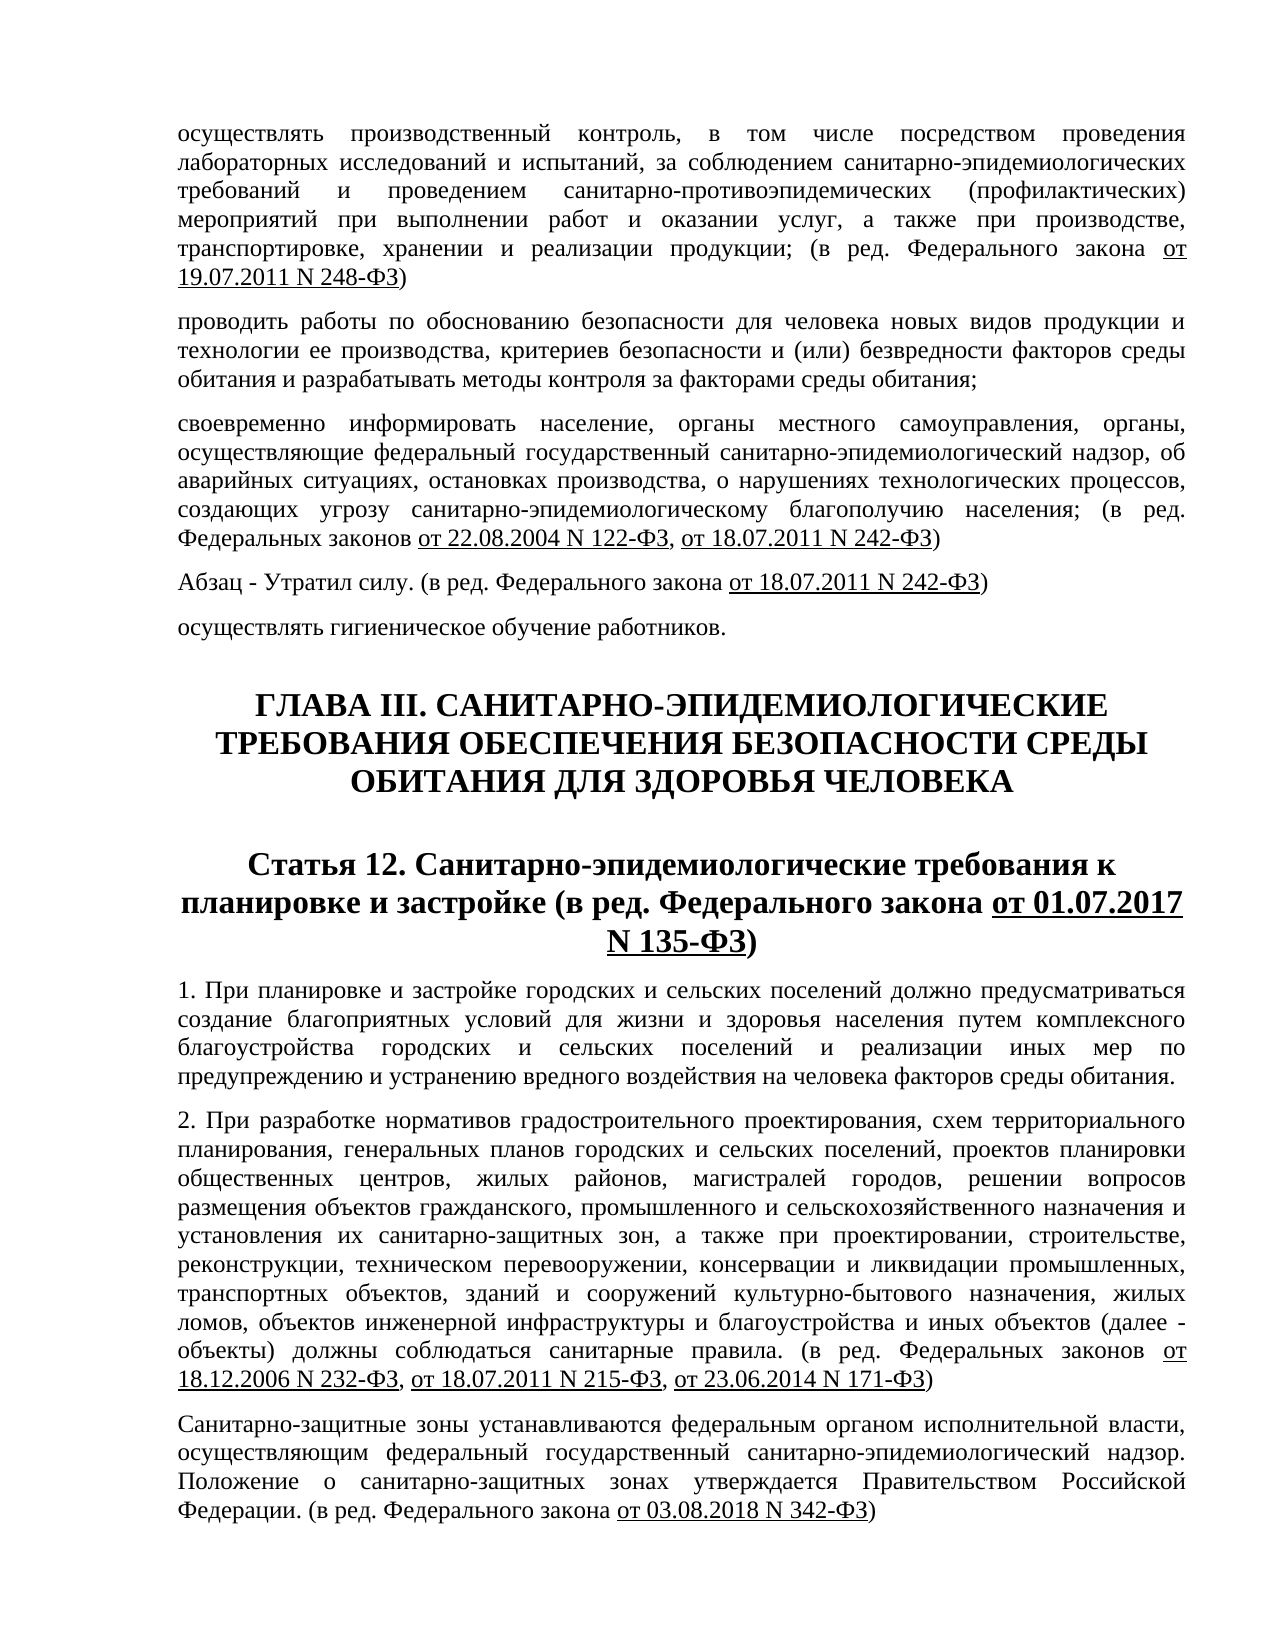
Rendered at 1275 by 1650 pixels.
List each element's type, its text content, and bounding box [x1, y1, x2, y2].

text осуществлять производственный контроль, в том числе посредством проведения лабораторных исследований и испытаний, за соблюдением санитарно-эпидемиологических требований и проведением санитарно-противоэпидемических (профилактических) мероприятий при выполнении работ и оказании услуг, а также при производстве, транспортировке, хранении и реализации продукции; (в ред. Федерального закона от 19.07.2011 N 248-ФЗ) [177, 118, 1186, 291]
text осуществлять гигиеническое обучение работников. [177, 612, 1186, 641]
text Абзац - Утратил силу. (в ред. Федерального закона от 18.07.2011 N 242-ФЗ) [177, 567, 1186, 596]
text Статья 12. Санитарно-эпидемиологические требования к планировке и застройке (в ред. Федерального закона от 01.07.2017 N 135-ФЗ) [177, 844, 1186, 959]
text ГЛАВА III. САНИТАРНО-ЭПИДЕМИОЛОГИЧЕСКИЕ ТРЕБОВАНИЯ ОБЕСПЕЧЕНИЯ БЕЗОПАСНОСТИ СРЕДЫ ОБИТАНИЯ ДЛЯ ЗДОРОВЬЯ ЧЕЛОВЕКА [177, 685, 1186, 800]
text 2. При разработке нормативов градостроительного проектирования, схем территориального планирования, генеральных планов городских и сельских поселений, проектов планировки общественных центров, жилых районов, магистралей городов, решении вопросов размещения объектов гражданского, промышленного и сельскохозяйственного назначения и установления их санитарно-защитных зон, а также при проектировании, строительстве, реконструкции, техническом перевооружении, консервации и ликвидации промышленных, транспортных объектов, зданий и сооружений культурно-бытового назначения, жилых ломов, объектов инженерной инфраструктуры и благоустройства и иных объектов (далее - объекты) должны соблюдаться санитарные правила. (в ред. Федеральных законов от 18.12.2006 N 232-ФЗ, от 18.07.2011 N 215-ФЗ, от 23.06.2014 N 171-ФЗ) [177, 1106, 1186, 1393]
text Санитарно-защитные зоны устанавливаются федеральным органом исполнительной власти, осуществляющим федеральный государственный санитарно-эпидемиологический надзор. Положение о санитарно-защитных зонах утверждается Правительством Российской Федерации. (в ред. Федерального закона от 03.08.2018 N 342-ФЗ) [177, 1409, 1186, 1524]
text проводить работы по обоснованию безопасности для человека новых видов продукции и технологии ее производства, критериев безопасности и (или) безвредности факторов среды обитания и разрабатывать методы контроля за факторами среды обитания; [177, 306, 1186, 392]
text своевременно информировать население, органы местного самоуправления, органы, осуществляющие федеральный государственный санитарно-эпидемиологический надзор, об аварийных ситуациях, остановках производства, о нарушениях технологических процессов, создающих угрозу санитарно-эпидемиологическому благополучию населения; (в ред. Федеральных законов от 22.08.2004 N 122-ФЗ, от 18.07.2011 N 242-ФЗ) [177, 408, 1186, 552]
text 1. При планировке и застройке городских и сельских поселений должно предусматриваться создание благоприятных условий для жизни и здоровья населения путем комплексного благоустройства городских и сельских поселений и реализации иных мер по предупреждению и устранению вредного воздействия на человека факторов среды обитания. [177, 975, 1186, 1090]
